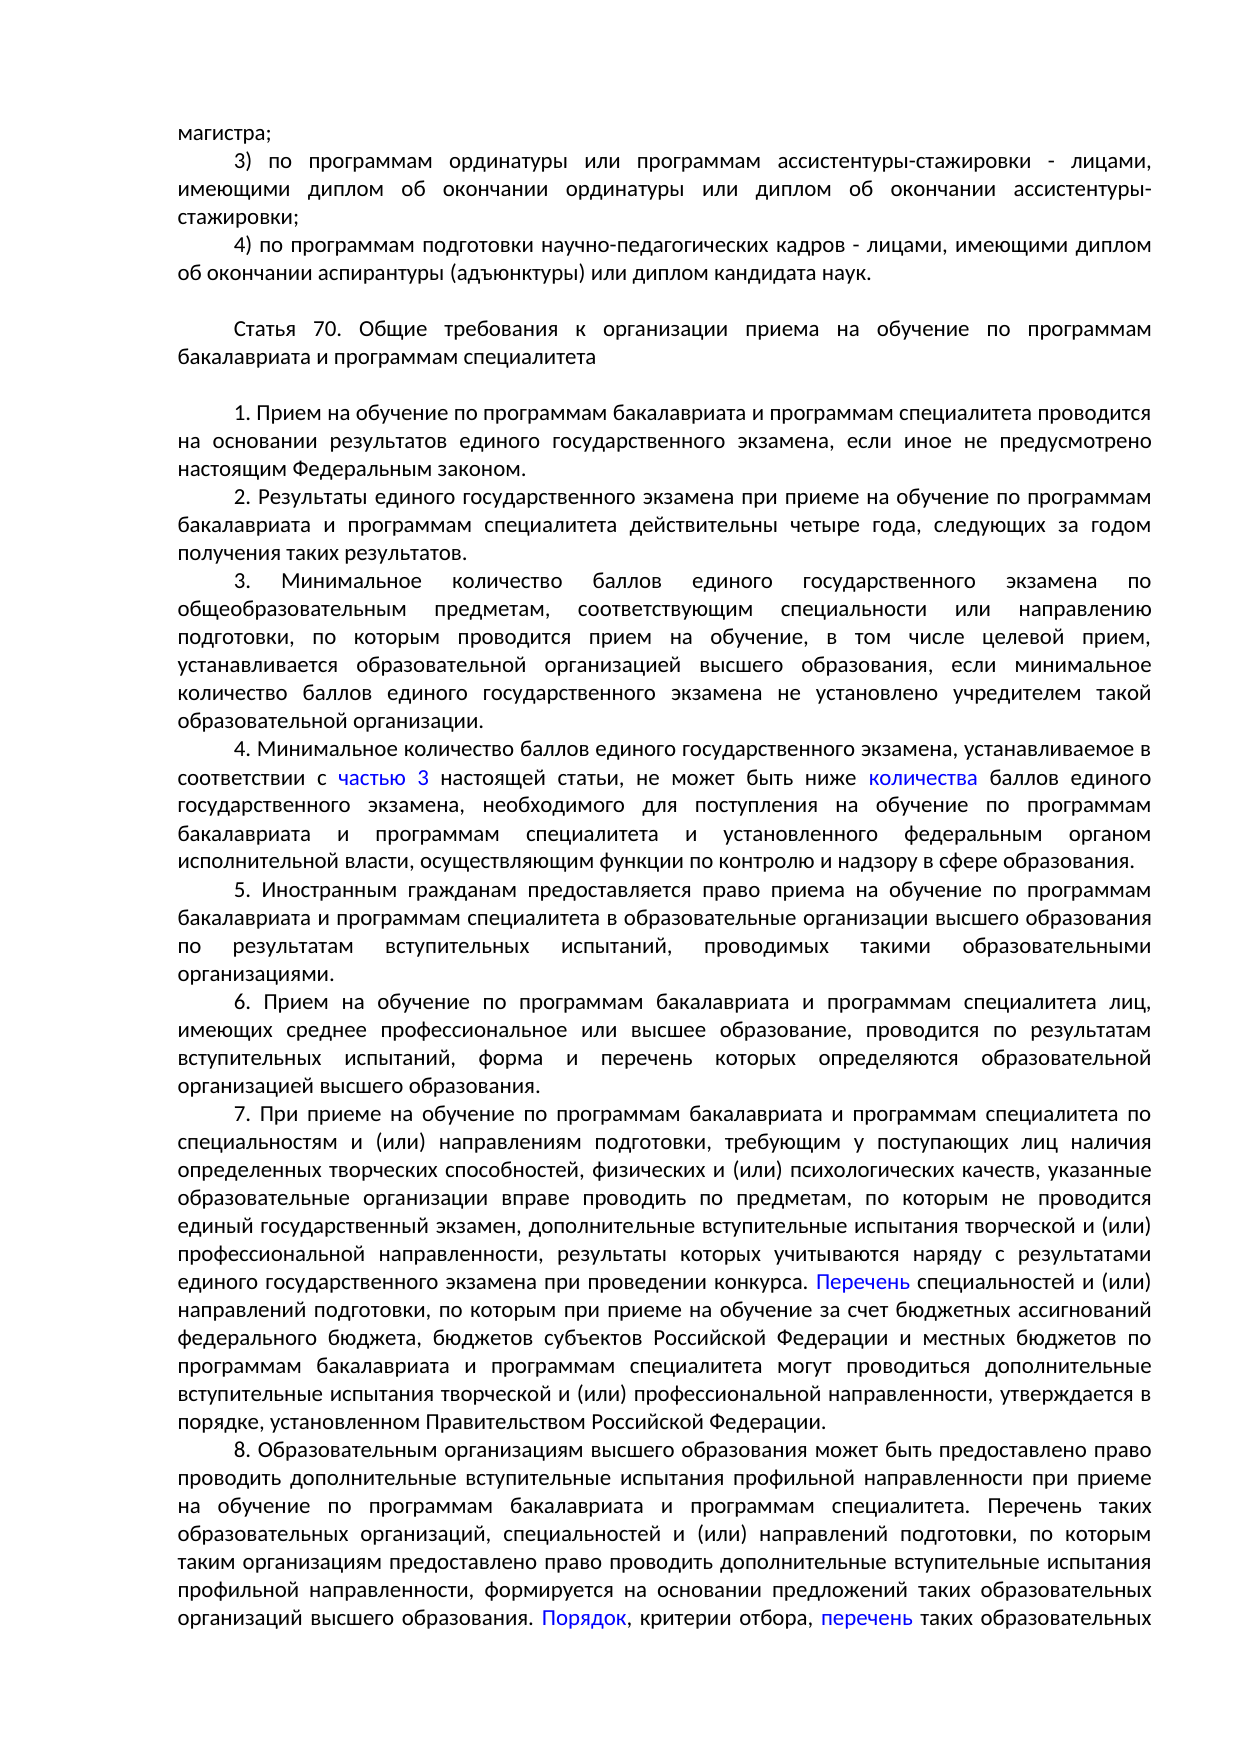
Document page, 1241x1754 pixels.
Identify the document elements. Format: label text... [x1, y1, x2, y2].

text Статья 70. Общие требования к организации приема на обучение по программам бакалавриата и программам специалитета [177, 314, 1152, 370]
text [177, 1435, 1152, 1631]
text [177, 118, 1152, 146]
text 7. При приеме на обучение по программам бакалавриата и программам специалитета по специальностям и (или) направлениям подготовки, требующим у поступающих лиц наличия определенных творческих способностей, физических и (или) психологических качеств, указанные образовательные организации вправе проводить по предметам, по которым не проводится единый государственный экзамен, дополнительные вступительные испытания творческой и (или) профессиональной направленности, результаты которых учитываются наряду с результатами единого государственного экзамена при проведении конкурса. Перечень специальностей и (или) направлений подготовки, по которым при приеме на обучение за счет бюджетных ассигнований федерального бюджета, бюджетов субъектов Российской Федерации и местных бюджетов по программам бакалавриата и программам специалитета могут проводиться дополнительные вступительные испытания творческой и (или) профессиональной направленности, утверждается в порядке, установленном Правительством Российской Федерации. [177, 1099, 1152, 1435]
text 1. Прием на обучение по программам бакалавриата и программам специалитета проводится на основании результатов единого государственного экзамена, если иное не предусмотрено настоящим Федеральным законом. [177, 398, 1152, 482]
text 5. Иностранным гражданам предоставляется право приема на обучение по программам бакалавриата и программам специалитета в образовательные организации высшего образования по результатам вступительных испытаний, проводимых такими образовательными организациями. [177, 875, 1152, 987]
text 3) по программам ординатуры или программам ассистентуры-стажировки - лицами, имеющими диплом об окончании ординатуры или диплом об окончании ассистентуры-стажировки; [177, 146, 1152, 230]
text 2. Результаты единого государственного экзамена при приеме на обучение по программам бакалавриата и программам специалитета действительны четыре года, следующих за годом получения таких результатов. [177, 482, 1152, 566]
text 4. Минимальное количество баллов единого государственного экзамена, устанавливаемое в соответствии с частью 3 настоящей статьи, не может быть ниже количества баллов единого государственного экзамена, необходимого для поступления на обучение по программам бакалавриата и программам специалитета и установленного федеральным органом исполнительной власти, осуществляющим функции по контролю и надзору в сфере образования. [177, 734, 1152, 875]
text 4) по программам подготовки научно-педагогических кадров - лицами, имеющими диплом об окончании аспирантуры (адъюнктуры) или диплом кандидата наук. [177, 230, 1152, 286]
text 6. Прием на обучение по программам бакалавриата и программам специалитета лиц, имеющих среднее профессиональное или высшее образование, проводится по результатам вступительных испытаний, форма и перечень которых определяются образовательной организацией высшего образования. [177, 987, 1152, 1099]
text 3. Минимальное количество баллов единого государственного экзамена по общеобразовательным предметам, соответствующим специальности или направлению подготовки, по которым проводится прием на обучение, в том числе целевой прием, устанавливается образовательной организацией высшего образования, если минимальное количество баллов единого государственного экзамена не установлено учредителем такой образовательной организации. [177, 566, 1152, 734]
